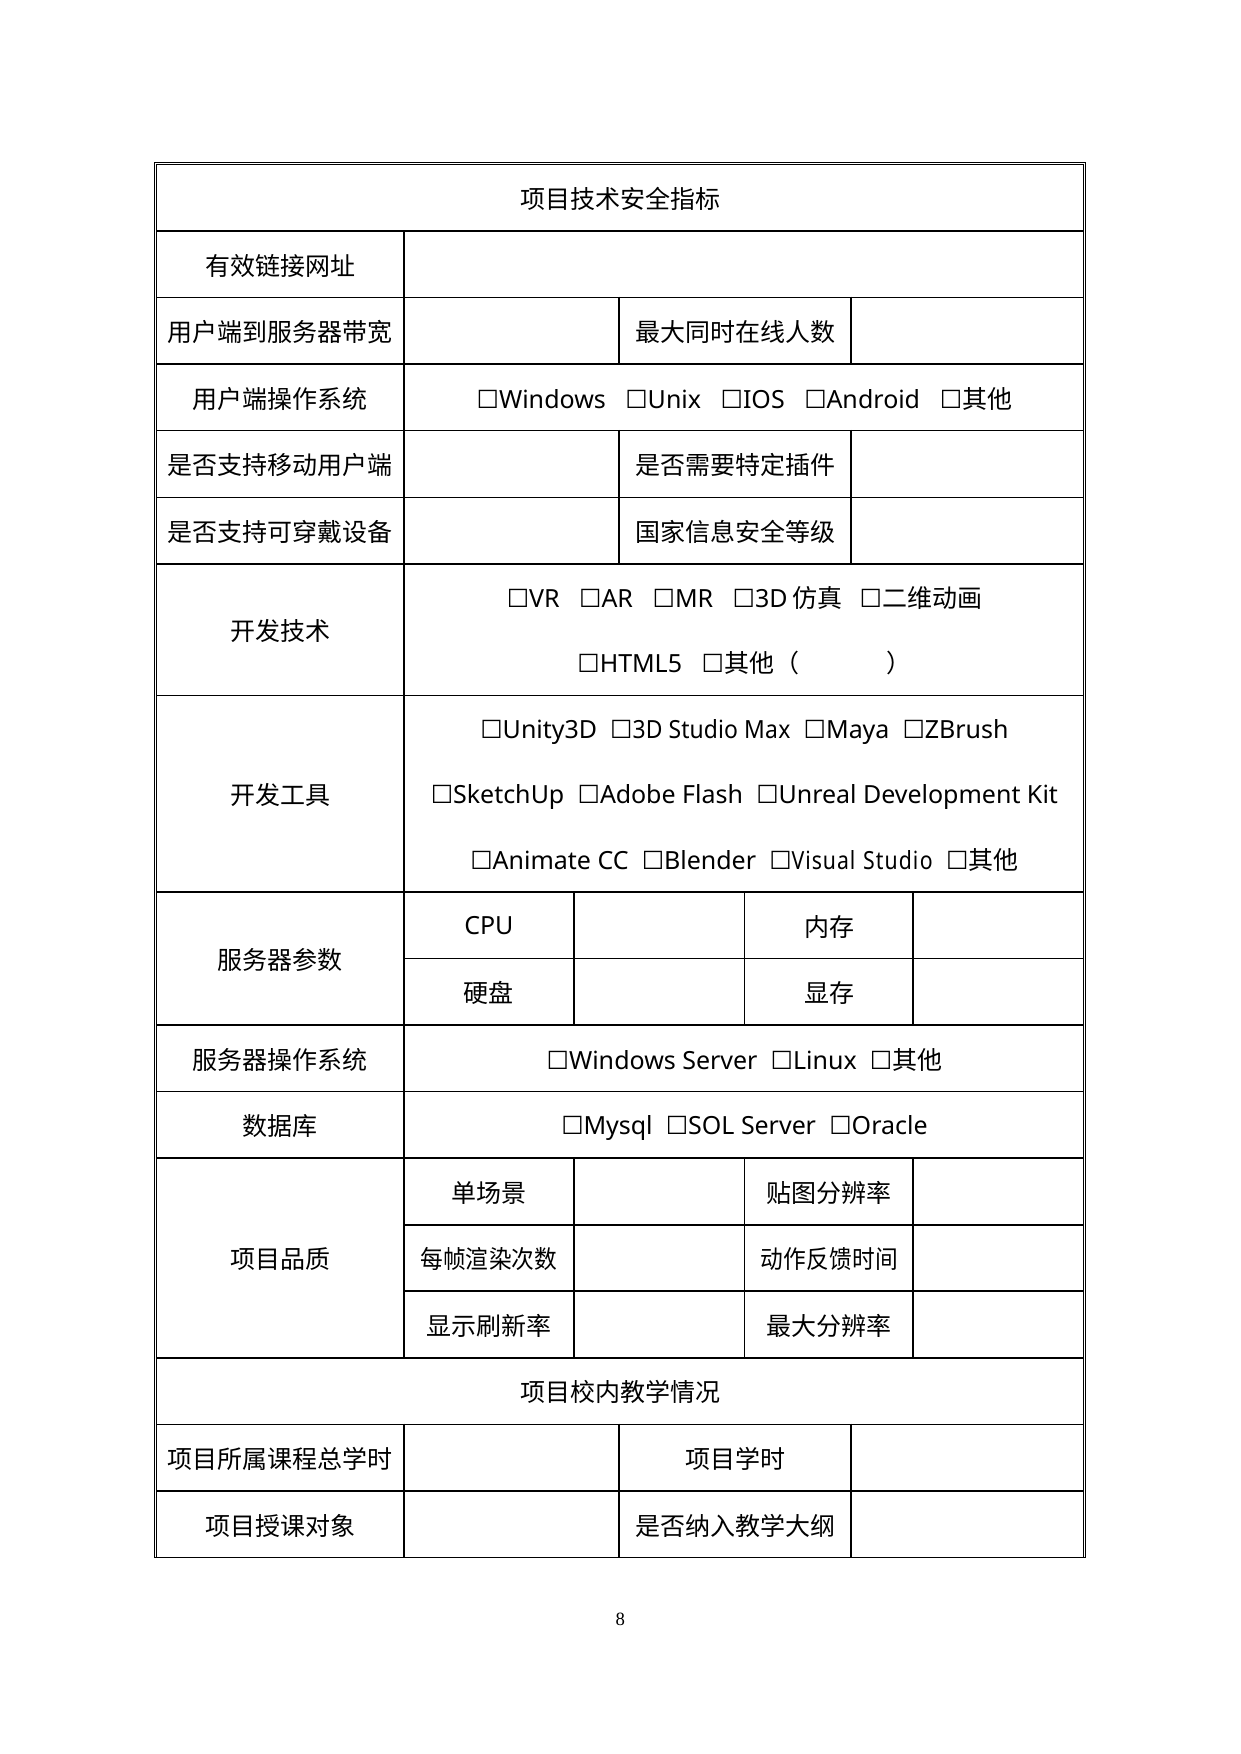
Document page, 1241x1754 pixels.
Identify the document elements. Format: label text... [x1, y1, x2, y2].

table_cell [405, 232, 1083, 297]
table_cell [914, 893, 1083, 958]
table_cell [405, 1492, 618, 1557]
table_cell [852, 498, 1083, 563]
table_cell 国家信息安全等级 [620, 498, 850, 563]
table_cell [405, 1425, 618, 1490]
table_cell [914, 1226, 1083, 1290]
table_cell 开发工具 [157, 696, 403, 891]
table_cell [914, 959, 1083, 1024]
table_cell 服务器操作系统 [157, 1026, 403, 1091]
table_header 项目技术安全指标 [157, 165, 1083, 230]
table_cell 项目品质 [157, 1159, 403, 1357]
table_cell [575, 1159, 744, 1224]
table_cell [575, 1292, 744, 1357]
table_cell [852, 298, 1083, 363]
table_cell [575, 959, 744, 1024]
table_cell 项目学时 [620, 1425, 850, 1490]
table_cell 每帧渲染次数 [405, 1226, 573, 1290]
table_cell 项目校内教学情况 [157, 1359, 1083, 1423]
table_cell 是否纳入教学大纲 [620, 1492, 850, 1557]
table_cell 最大同时在线人数 [620, 298, 850, 363]
table_cell 显示刷新率 [405, 1292, 573, 1357]
table_cell [405, 298, 618, 363]
table_cell Windows Unix IOS Android 其他 [405, 365, 1083, 430]
table_cell [405, 498, 618, 563]
table_cell 用户端到服务器带宽 [157, 298, 403, 363]
table_cell 硬盘 [405, 959, 573, 1024]
table_cell 内存 [745, 893, 912, 958]
table_cell CPU [405, 893, 573, 958]
table_cell [914, 1159, 1083, 1224]
table_cell Windows Server Linux 其他 [405, 1026, 1083, 1091]
table_cell 是否支持可穿戴设备 [157, 498, 403, 563]
table_cell 动作反馈时间 [745, 1226, 912, 1290]
table_cell 项目所属课程总学时 [157, 1425, 403, 1490]
table_cell [405, 431, 618, 496]
table_cell Unity3D 3D Studio Max Maya ZBrush SketchUp Adobe Flash Unreal Development Kit Animate CC Blender Visual Studio 其他 [405, 696, 1083, 891]
table_cell [852, 1492, 1083, 1557]
table_cell 用户端操作系统 [157, 365, 403, 430]
table_cell 最大分辨率 [745, 1292, 912, 1357]
table_cell 贴图分辨率 [745, 1159, 912, 1224]
table_cell 是否支持移动用户端 [157, 431, 403, 496]
table_cell 服务器参数 [157, 893, 403, 1024]
table_cell [575, 893, 744, 958]
table_cell Mysql SOL Server Oracle [405, 1092, 1083, 1157]
table_cell 有效链接网址 [157, 232, 403, 297]
table_cell VR AR MR 3D仿真 二维动画 HTML5 其他（） [405, 565, 1083, 694]
table_cell 单场景 [405, 1159, 573, 1224]
table_cell 是否需要特定插件 [620, 431, 850, 496]
table_cell [914, 1292, 1083, 1357]
table_cell [852, 431, 1083, 496]
table_cell 显存 [745, 959, 912, 1024]
table_cell [575, 1226, 744, 1290]
table_cell 数据库 [157, 1092, 403, 1157]
table_cell 项目授课对象 [157, 1492, 403, 1557]
table_cell 开发技术 [157, 565, 403, 694]
table_cell [852, 1425, 1083, 1490]
